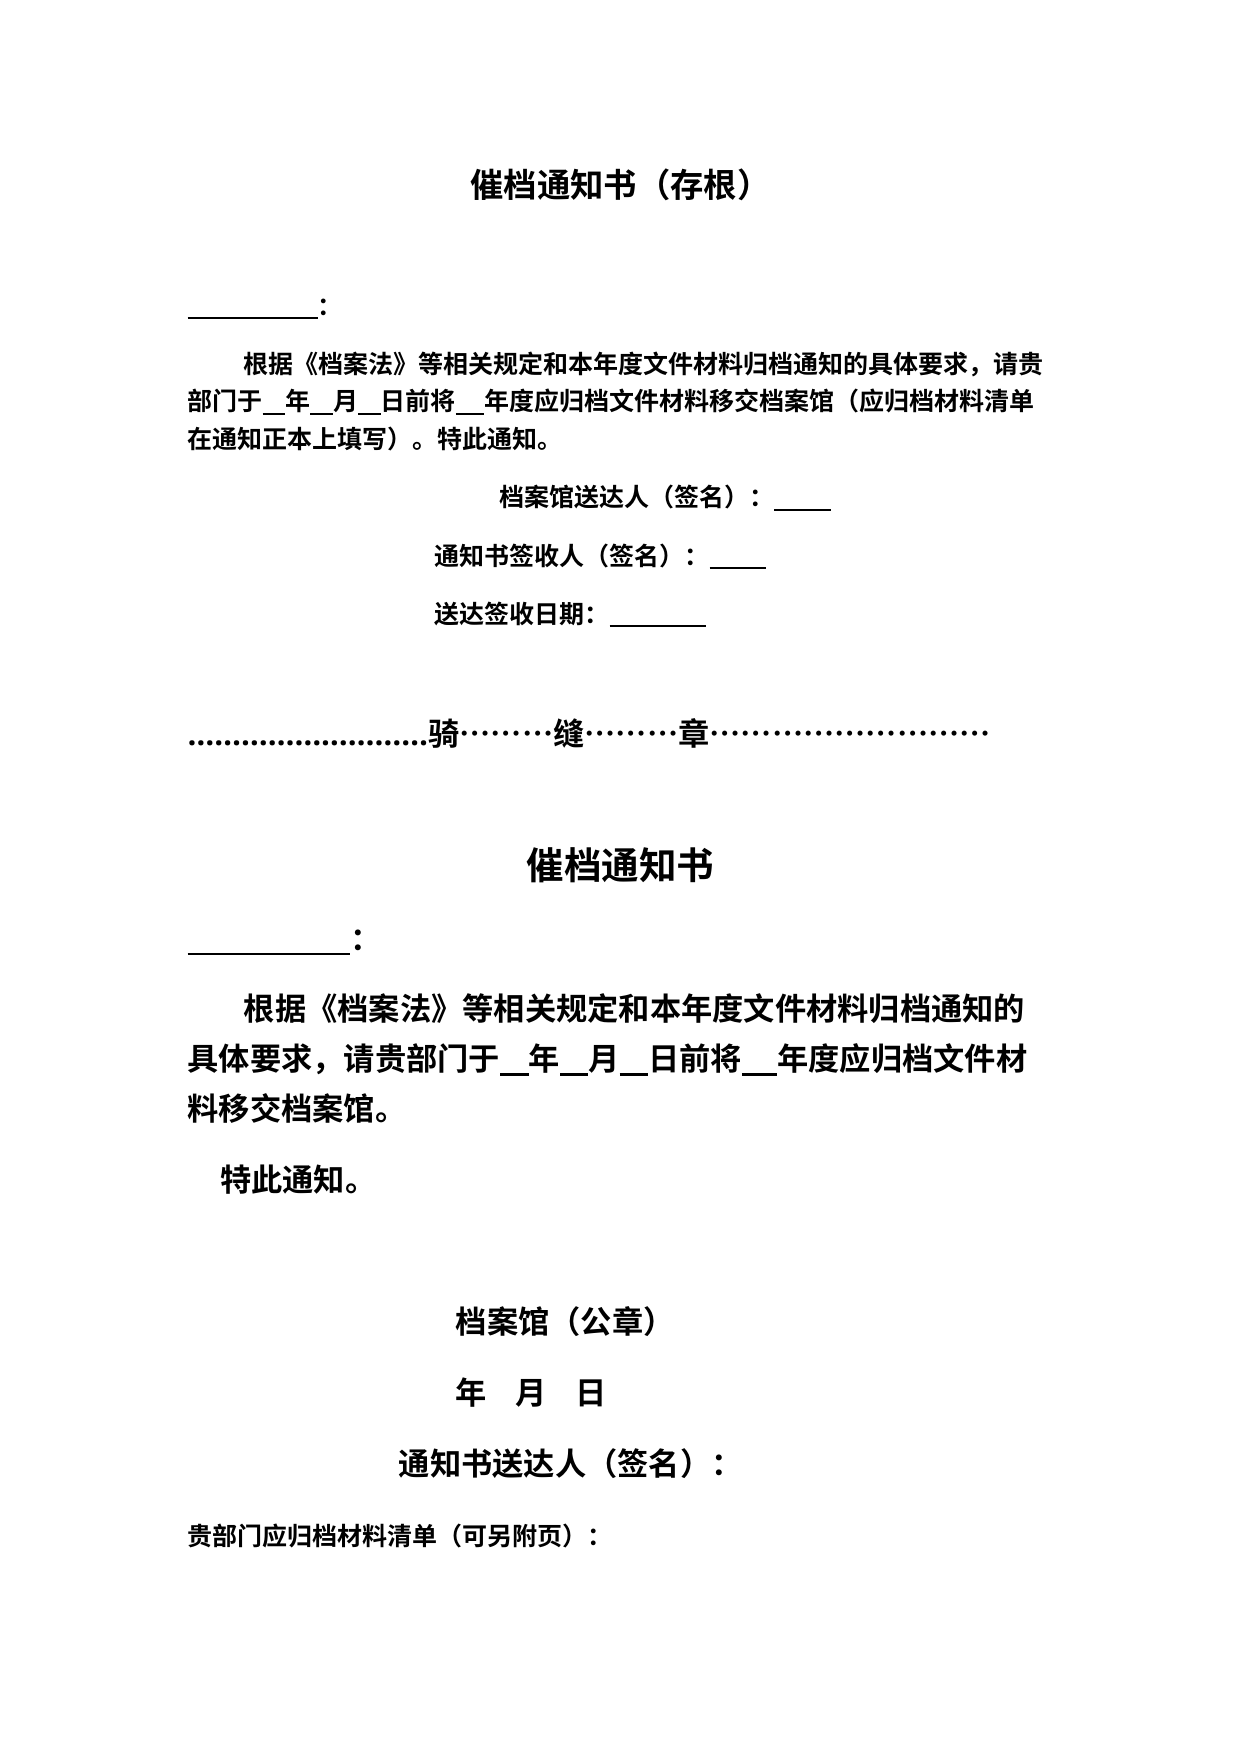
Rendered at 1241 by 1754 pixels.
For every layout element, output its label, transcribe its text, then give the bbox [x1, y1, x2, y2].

text 贵部门应归档材料清单（可另附页）： [187, 1506, 1053, 1556]
text 送达签收日期： [187, 593, 1053, 631]
text 特此通知。 [187, 1152, 1053, 1202]
text 催档通知书（存根） [187, 162, 1053, 206]
text 通知书送达人（签名）： [187, 1435, 1053, 1485]
text 档案馆（公章） [187, 1293, 1053, 1343]
text 通知书签收人（签名）： [187, 535, 1053, 572]
text 年 月 日 [187, 1364, 1053, 1414]
text ： [187, 285, 1053, 322]
text 根据《档案法》等相关规定和本年度文件材料归档通知的具体要求，请贵部门于 年 月 日前将 年度应归档文件材料移交档案馆。 [187, 981, 1053, 1131]
text 档案馆送达人（签名）： [187, 477, 1053, 514]
text 催档通知书 [187, 839, 1053, 889]
text ： [187, 910, 1053, 960]
text 根据《档案法》等相关规定和本年度文件材料归档通知的具体要求，请贵部门于 年 月 日前将 年度应归档文件材料移交档案馆（应归档材料清单在通知正本上填写）。特此通知。 [187, 343, 1053, 456]
text ………………………骑………缝………章……………………… [187, 710, 1053, 754]
